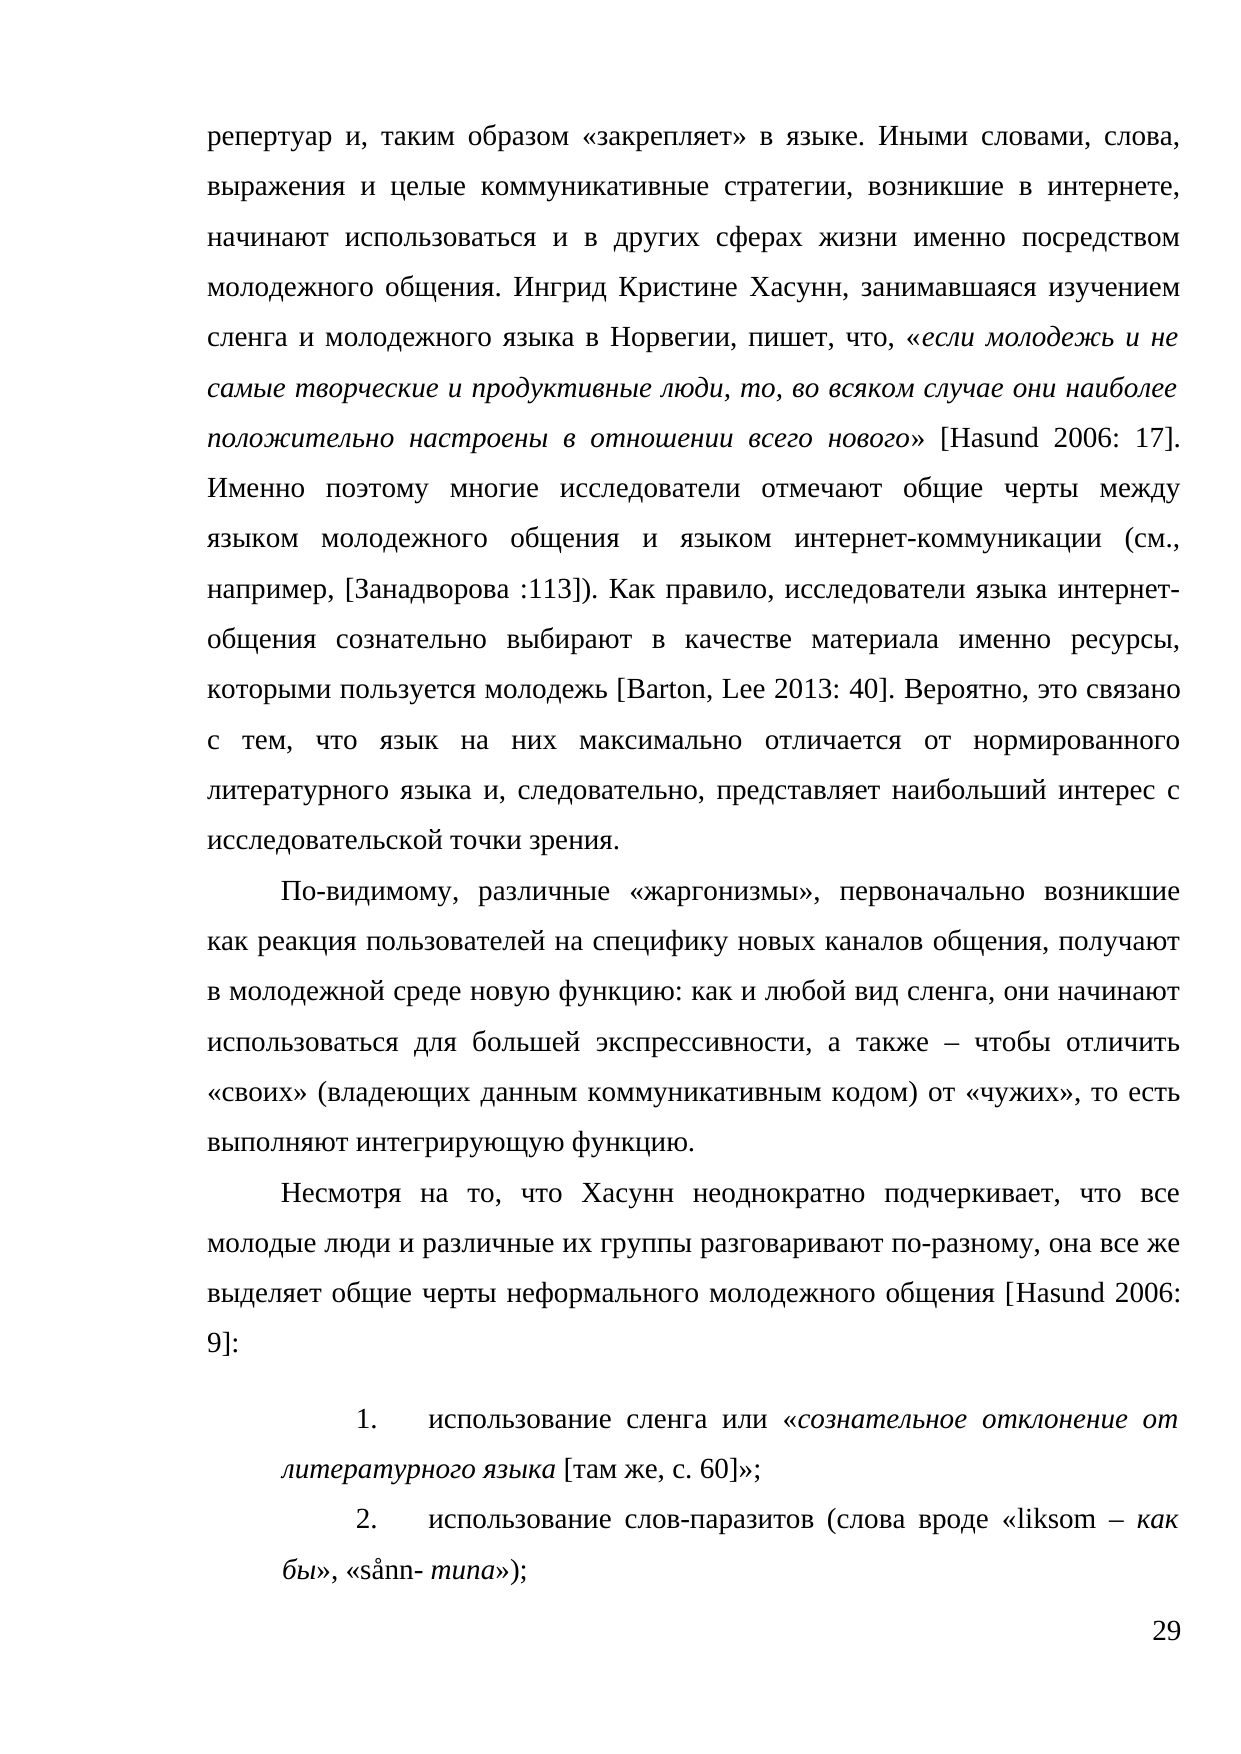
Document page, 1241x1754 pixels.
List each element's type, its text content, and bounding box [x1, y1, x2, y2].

text Несмотря на то, что Хасунн неоднократно подчеркивает, что все молодые люди и различные их группы разговаривают по-разному, она все же выделяет общие черты неформального молодежного общения [Hasund 2006: 9]: [207, 1175, 1181, 1359]
text По-видимому, различные «жаргонизмы», первоначально возникшие как реакция пользователей на специфику новых каналов общения, получают в молодежной среде новую функцию: как и любой вид сленга, они начинают использоваться для большей экспрессивности, а также – чтобы отличить «своих» (владеющих данным коммуникативным кодом) от «чужих», то есть выполняют интегрирующую функцию. [207, 873, 1181, 1158]
list использование слов-паразитов (слова вроде «liksom – как бы», «sånn- типа»); [282, 1502, 1181, 1585]
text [207, 118, 1181, 856]
list использование сленга или «сознательное отклонение от литературного языка [там же, с. 60]»; [282, 1401, 1181, 1485]
